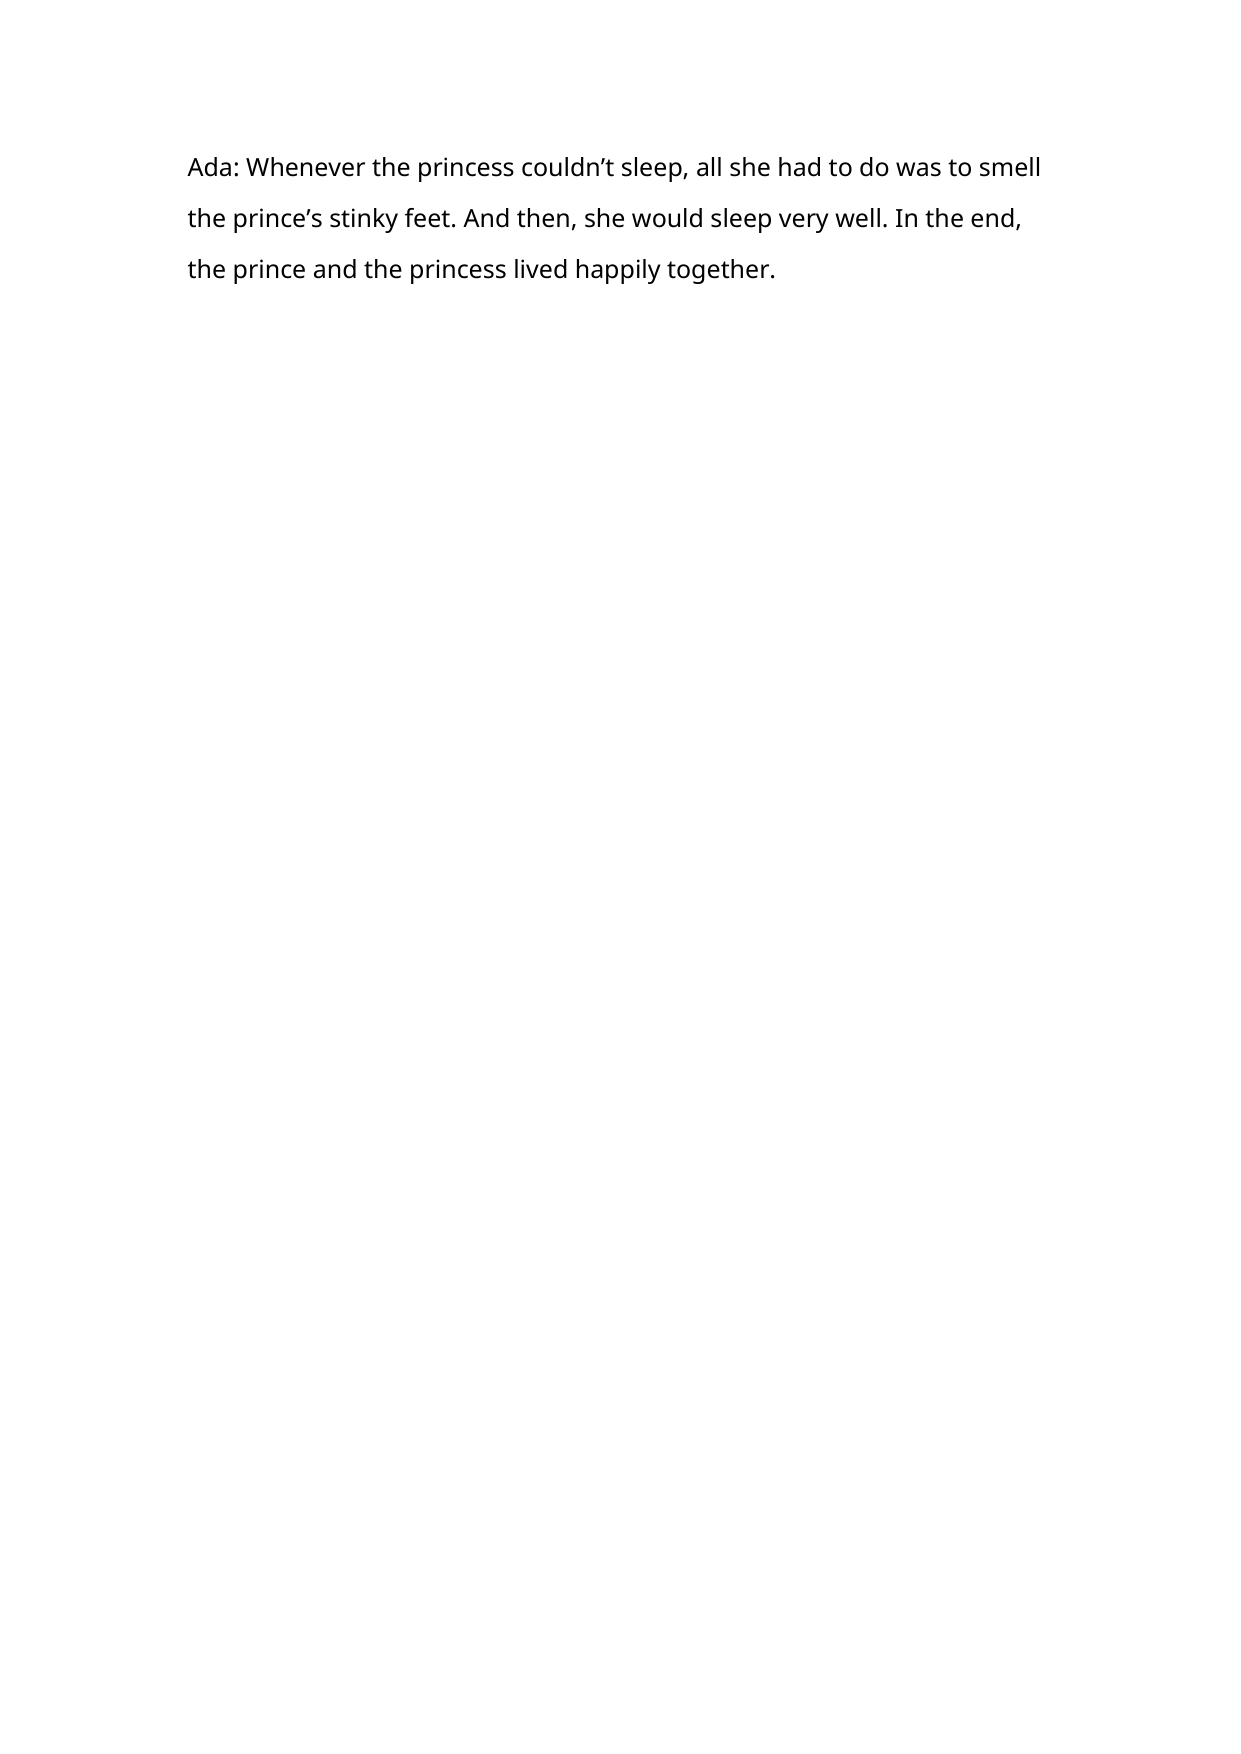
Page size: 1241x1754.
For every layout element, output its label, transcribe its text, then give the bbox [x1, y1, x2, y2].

text Ada: Whenever the princess couldn’t sleep, all she had to do was to smell the prince’s stinky feet. And then, she would sleep very well. In the end, the prince and the princess lived happily together. [187, 150, 1053, 286]
